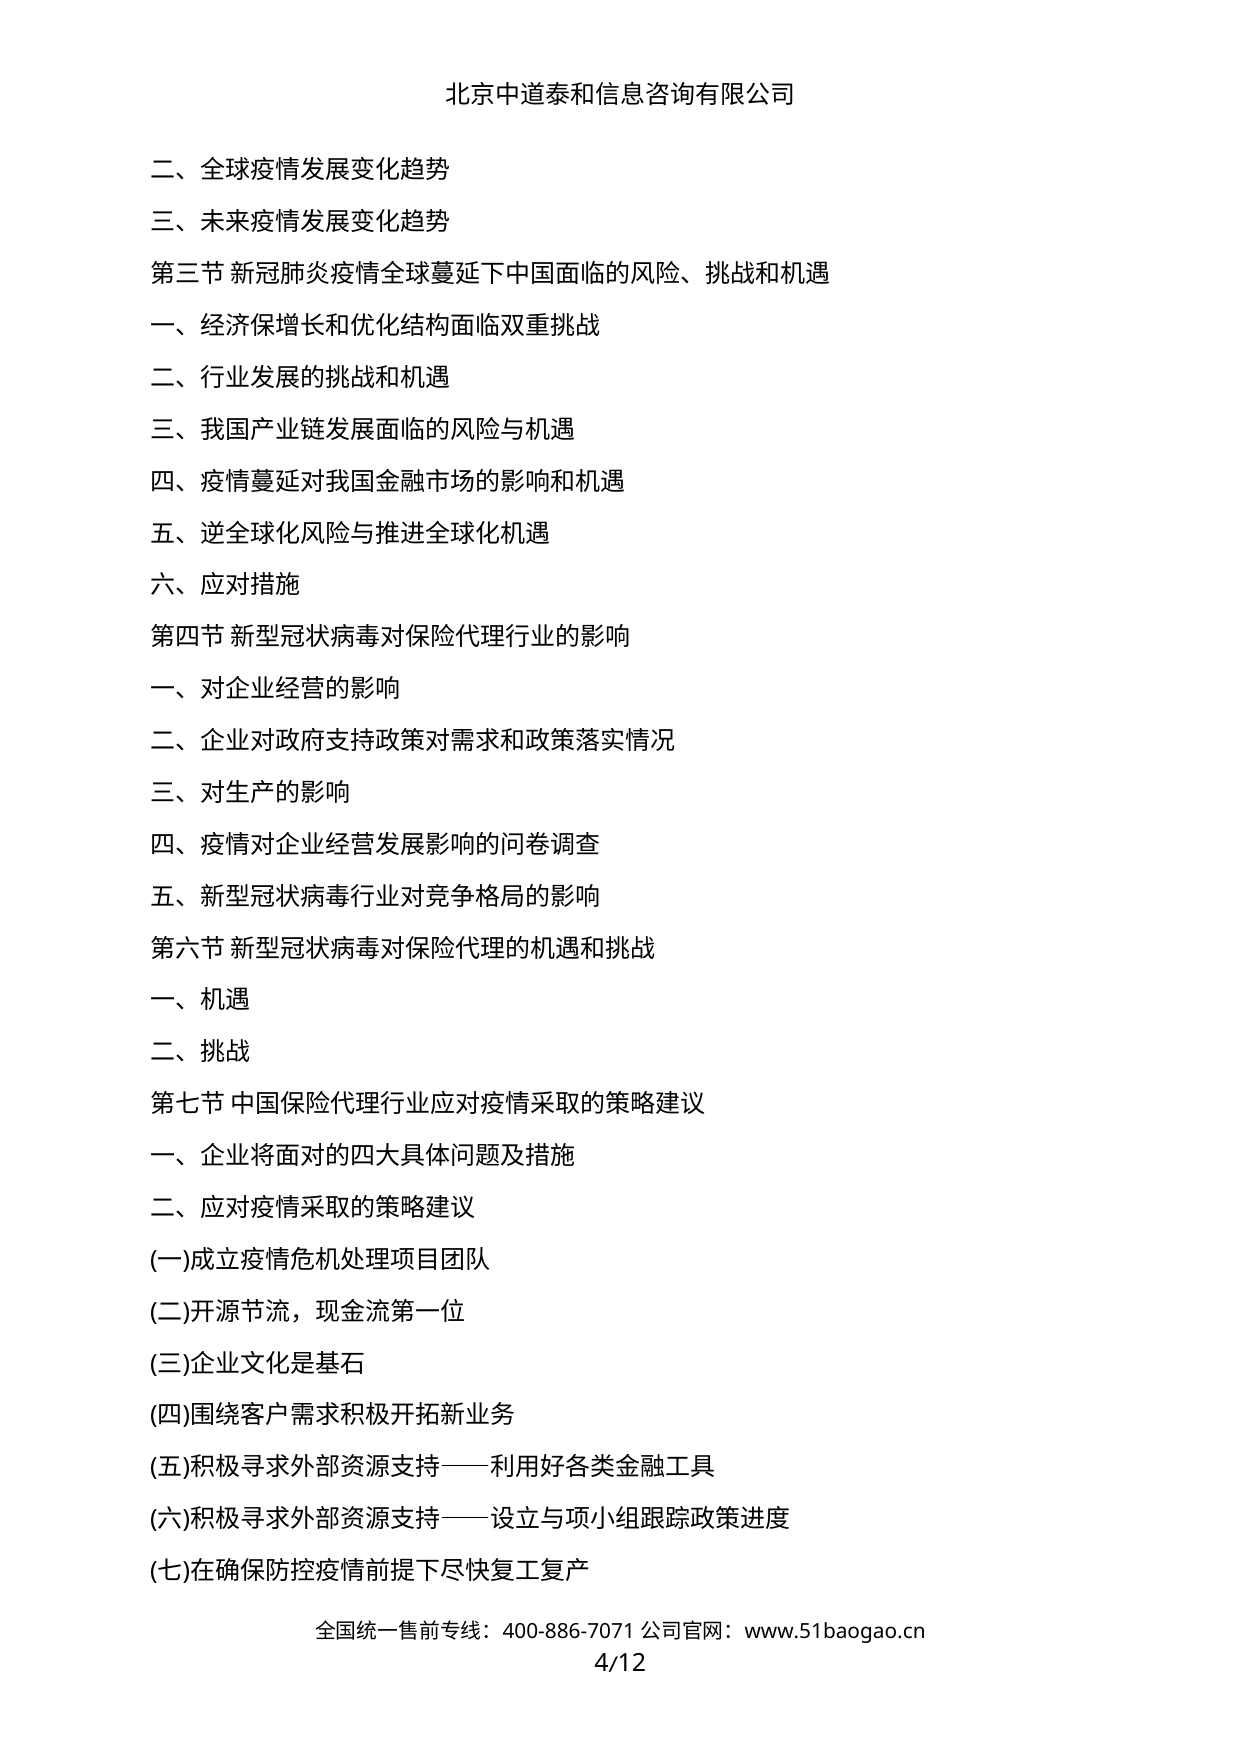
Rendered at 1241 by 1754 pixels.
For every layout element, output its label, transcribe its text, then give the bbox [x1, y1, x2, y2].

text (六)积极寻求外部资源支持——设立与项小组跟踪政策进度 [150, 1499, 1090, 1535]
text (七)在确保防控疫情前提下尽快复工复产 [150, 1551, 1090, 1587]
text 二、全球疫情发展变化趋势 [150, 150, 1090, 186]
text 三、对生产的影响 [150, 772, 1090, 809]
text 一、经济保增长和优化结构面临双重挑战 [150, 306, 1090, 342]
text 第四节 新型冠状病毒对保险代理行业的影响 [150, 617, 1090, 653]
text 三、未来疫情发展变化趋势 [150, 202, 1090, 238]
text (三)企业文化是基石 [150, 1343, 1090, 1379]
text 二、企业对政府支持政策对需求和政策落实情况 [150, 721, 1090, 757]
text 二、应对疫情采取的策略建议 [150, 1187, 1090, 1224]
text 二、行业发展的挑战和机遇 [150, 357, 1090, 394]
text 六、应对措施 [150, 565, 1090, 601]
text (四)围绕客户需求积极开拓新业务 [150, 1395, 1090, 1431]
text 第七节 中国保险代理行业应对疫情采取的策略建议 [150, 1084, 1090, 1120]
text 一、企业将面对的四大具体问题及措施 [150, 1136, 1090, 1172]
text 一、对企业经营的影响 [150, 669, 1090, 705]
text 一、机遇 [150, 980, 1090, 1016]
text 三、我国产业链发展面临的风险与机遇 [150, 409, 1090, 446]
text (一)成立疫情危机处理项目团队 [150, 1239, 1090, 1276]
text 四、疫情对企业经营发展影响的问卷调查 [150, 824, 1090, 861]
text (五)积极寻求外部资源支持——利用好各类金融工具 [150, 1447, 1090, 1483]
text 二、挑战 [150, 1032, 1090, 1068]
text 四、疫情蔓延对我国金融市场的影响和机遇 [150, 461, 1090, 497]
text 第三节 新冠肺炎疫情全球蔓延下中国面临的风险、挑战和机遇 [150, 254, 1090, 290]
text 五、新型冠状病毒行业对竞争格局的影响 [150, 876, 1090, 912]
text 第六节 新型冠状病毒对保险代理的机遇和挑战 [150, 928, 1090, 964]
text (二)开源节流，现金流第一位 [150, 1291, 1090, 1327]
text 五、逆全球化风险与推进全球化机遇 [150, 513, 1090, 549]
